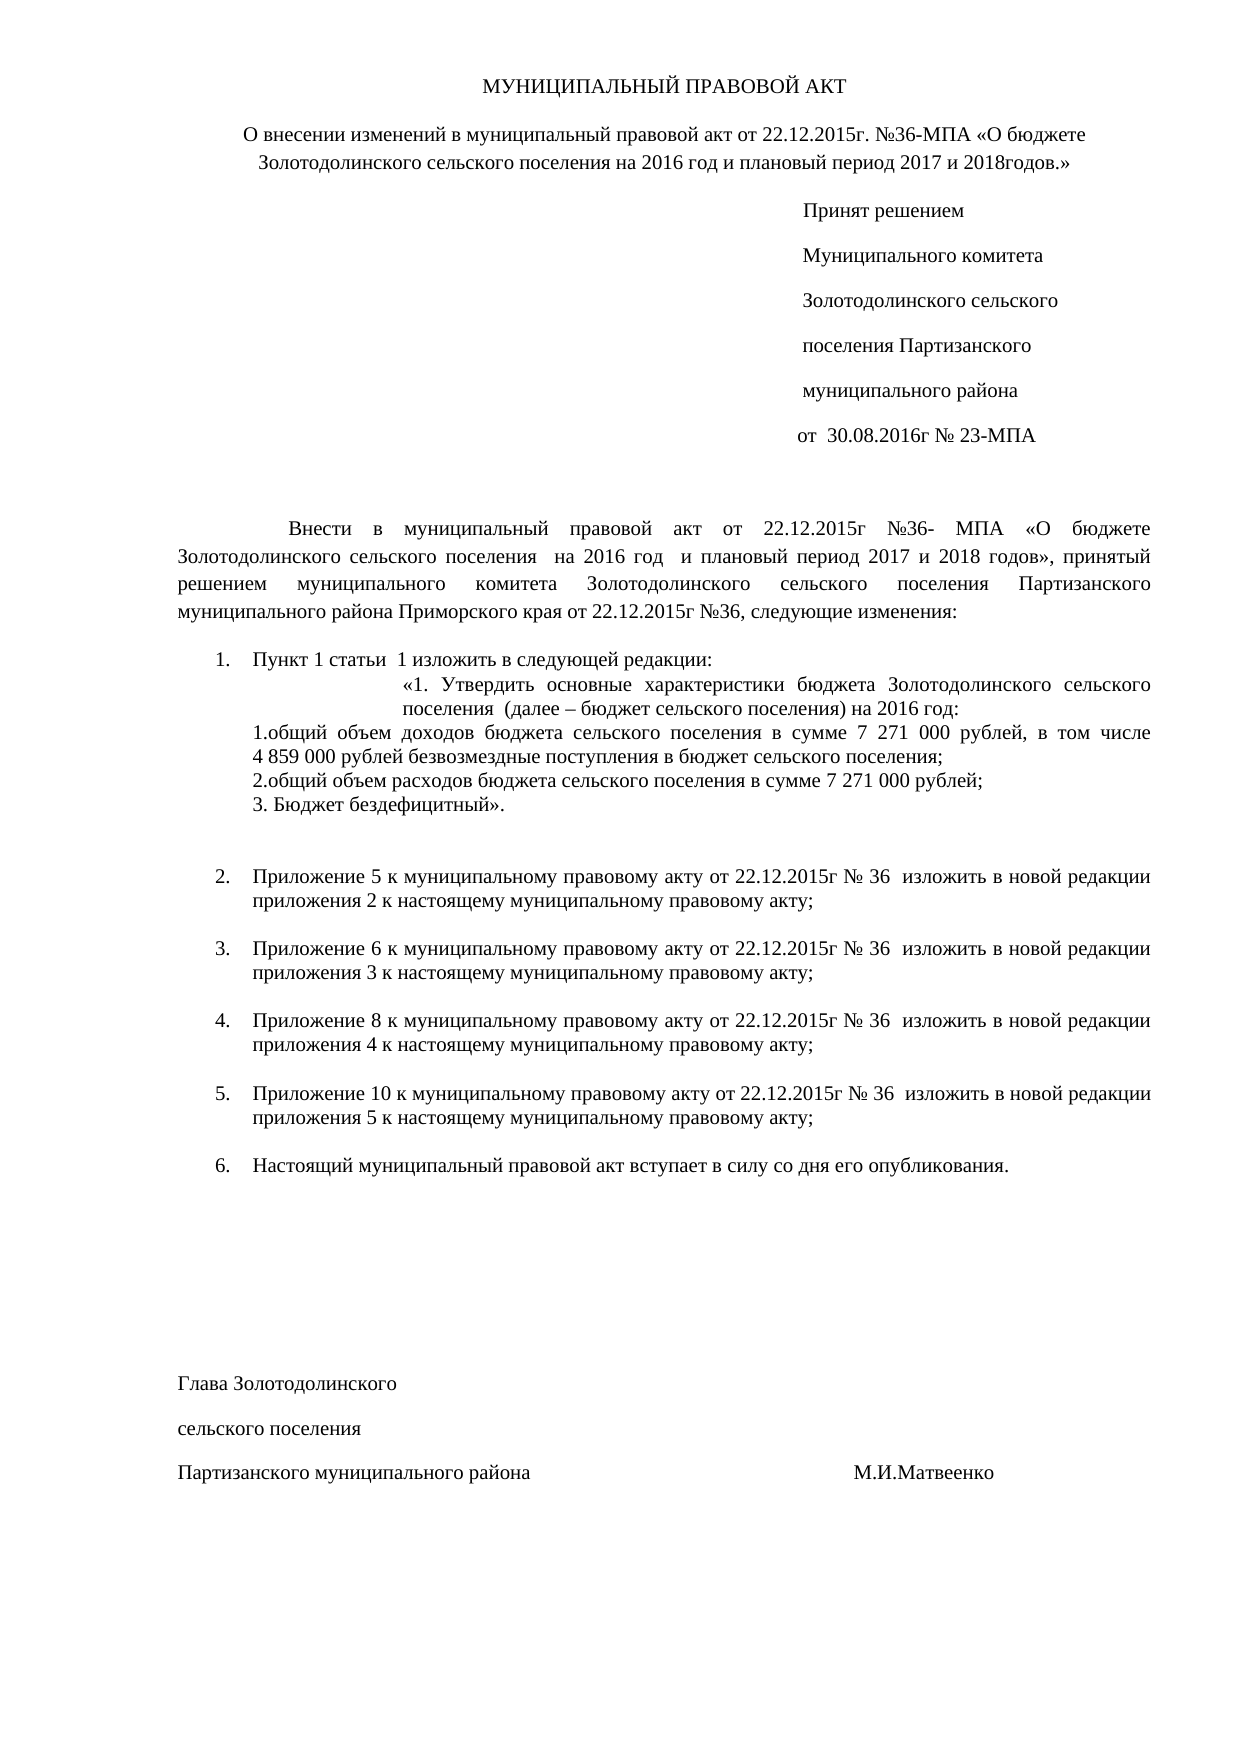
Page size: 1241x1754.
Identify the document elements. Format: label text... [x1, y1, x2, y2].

text 3. Бюджет бездефицитный». [252, 792, 1152, 816]
text от 30.08.2016г № 23-МПА [177, 423, 1152, 447]
list Приложение 8 к муниципальному правовому акту от 22.12.2015г № 36 изложить в новой редакции приложения 4 к настоящему муниципальному правовому акту; [215, 1008, 1152, 1056]
text поселения Партизанского [177, 333, 1152, 357]
text Глава Золотодолинского [177, 1371, 1152, 1394]
text Муниципального комитета [177, 243, 1152, 267]
text О внесении изменений в муниципальный правовой акт от 22.12.2015г. №36-МПА «О бюджете Золотодолинского сельского поселения на 2016 год и плановый период 2017 и 2018годов.» [177, 122, 1152, 174]
text МУНИЦИПАЛЬНЫЙ ПРАВОВОЙ АКТ [177, 74, 1152, 98]
list Приложение 5 к муниципальному правовому акту от 22.12.2015г № 36 изложить в новой редакции приложения 2 к настоящему муниципальному правовому акту; [215, 864, 1152, 912]
text 1.общий объем доходов бюджета сельского поселения в сумме 7 271 000 рублей, в том числе 4 859 000 рублей безвозмездные поступления в бюджет сельского поселения; [252, 719, 1152, 768]
text Золотодолинского сельского [177, 288, 1152, 312]
list Пункт 1 статьи 1 изложить в следующей редакции: [215, 647, 1152, 671]
text сельского поселения [177, 1415, 1152, 1439]
text Принят решением [177, 198, 1152, 222]
list Приложение 10 к муниципальному правовому акту от 22.12.2015г № 36 изложить в новой редакции приложения 5 к настоящему муниципальному правовому акту; [215, 1081, 1152, 1129]
text Внести в муниципальный правовой акт от 22.12.2015г №36- МПА «О бюджете Золотодолинского сельского поселения на 2016 год и плановый период 2017 и 2018 годов», принятый решением муниципального комитета Золотодолинского сельского поселения Партизанского муниципального района Приморского края от 22.12.2015г №36, следующие изменения: [177, 516, 1152, 623]
text муниципального района [177, 378, 1152, 402]
list Настоящий муниципальный правовой акт вступает в силу со дня его опубликования. [215, 1153, 1152, 1177]
list «1. Утвердить основные характеристики бюджета Золотодолинского сельского поселения (далее – бюджет сельского поселения) на 2016 год: [402, 671, 1152, 719]
text Партизанского муниципального района М.И.Матвеенко [177, 1460, 1152, 1484]
text 2.общий объем расходов бюджета сельского поселения в сумме 7 271 000 рублей; [252, 768, 1152, 792]
list Приложение 6 к муниципальному правовому акту от 22.12.2015г № 36 изложить в новой редакции приложения 3 к настоящему муниципальному правовому акту; [215, 936, 1152, 984]
